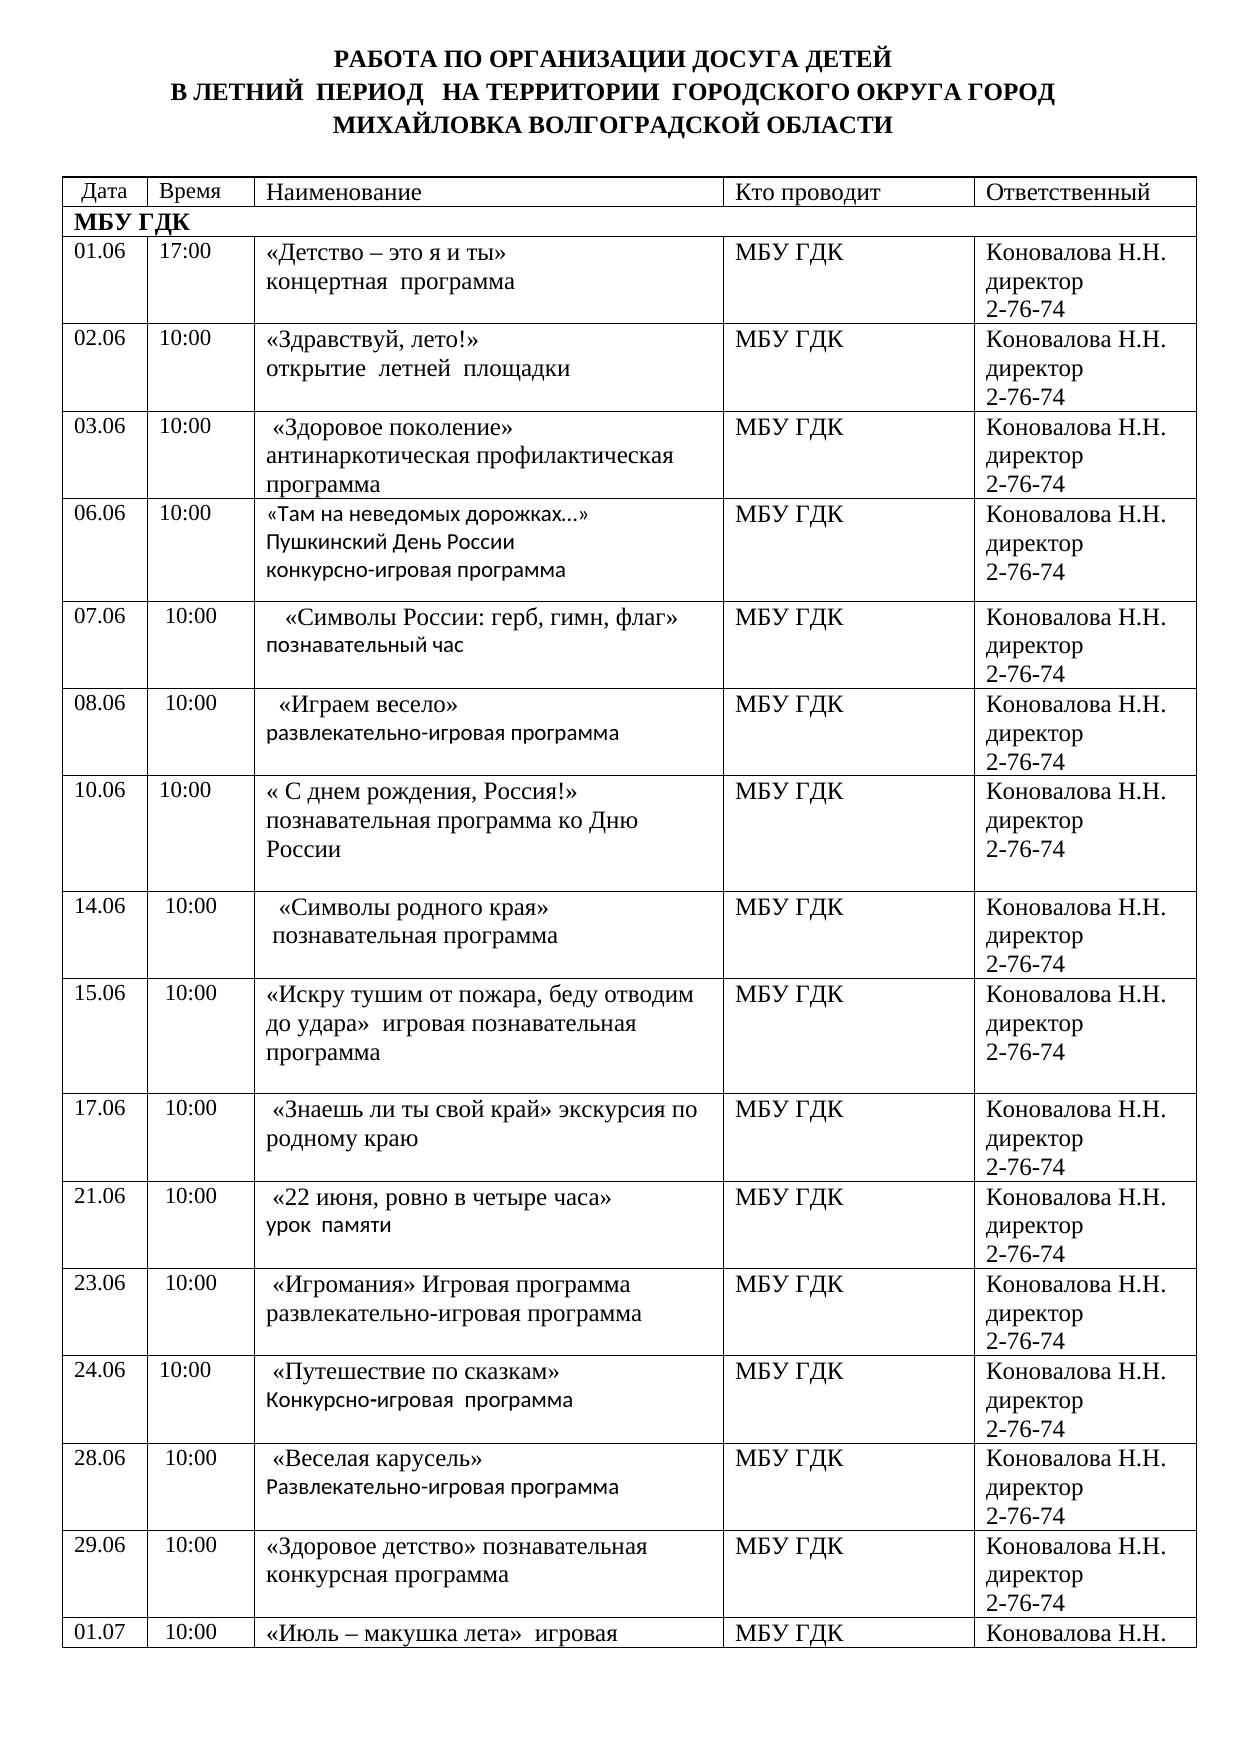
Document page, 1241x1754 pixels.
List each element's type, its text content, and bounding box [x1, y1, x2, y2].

table_cell 10:00 [148, 1356, 254, 1442]
table_cell «Играем весело» развлекательно-игровая программа [255, 689, 723, 775]
table_cell 10:00 [148, 412, 254, 498]
table_cell МБУ ГДК [724, 499, 974, 601]
table_cell МБУ ГДК [724, 324, 974, 411]
table_cell « С днем рождения, Россия!» познавательная программа ко Дню России [255, 776, 723, 891]
table_cell 10:00 [148, 602, 254, 688]
table_cell 07.06 [63, 602, 147, 688]
table_cell 29.06 [63, 1531, 147, 1617]
table_cell «Знаешь ли ты свой край» экскурсия по родному краю [255, 1094, 723, 1181]
table_cell «Символы родного края» познавательная программа [255, 892, 723, 978]
table_header Время [148, 178, 254, 206]
table_cell 23.06 [63, 1269, 147, 1355]
table_cell МБУ ГДК [724, 892, 974, 978]
table_cell «Детство – это я и ты» концертная программа [255, 237, 723, 323]
table_cell Коновалова Н.Н. директор 2-76-74 [975, 892, 1196, 978]
table_cell 17:00 [148, 237, 254, 323]
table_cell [975, 1531, 1196, 1617]
table_header Ответственный [975, 178, 1196, 206]
table_cell МБУ ГДК [724, 412, 974, 498]
table_cell 01.06 [63, 237, 147, 323]
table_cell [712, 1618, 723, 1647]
table_cell Коновалова Н.Н. директор 2-76-74 [975, 1356, 1196, 1442]
table_cell 24.06 [63, 1356, 147, 1442]
table_cell МБУ ГДК [724, 237, 974, 323]
table_cell МБУ ГДК [724, 689, 974, 775]
table_cell 01.07 [63, 1618, 147, 1647]
table_cell 10:00 [148, 979, 254, 1093]
table_cell МБУ ГДК [724, 1618, 974, 1647]
table_cell Коновалова Н.Н. директор 2-76-74 [975, 1444, 1196, 1530]
table_cell 10:00 [148, 1531, 254, 1617]
table_cell Коновалова Н.Н. директор 2-76-74 [975, 324, 1196, 411]
table_cell 21.06 [63, 1182, 147, 1268]
table_cell Коновалова Н.Н. директор 2-76-74 [975, 499, 1196, 601]
table_header Наименование [255, 178, 723, 206]
table_cell «Там на неведомых дорожках…» Пушкинский День России конкурсно-игровая программа [255, 499, 723, 601]
table_cell 10:00 [148, 1094, 254, 1181]
table_cell 03.06 [63, 412, 147, 498]
table_cell 10:00 [148, 1269, 254, 1355]
table_cell 10:00 [148, 1618, 254, 1647]
table_cell МБУ ГДК [724, 979, 974, 1093]
table_header Дата [63, 178, 147, 206]
table_cell «Здоровое детство» познавательная конкурсная программа [255, 1531, 723, 1617]
table_cell Коновалова Н.Н. директор 2-76-74 [975, 1182, 1196, 1268]
table_cell 28.06 [63, 1444, 147, 1530]
table_cell Коновалова Н.Н. директор 2-76-74 [975, 602, 1196, 688]
table_cell МБУ ГДК [63, 207, 1196, 236]
table_cell 10:00 [148, 689, 254, 775]
table_cell «Веселая карусель» Развлекательно-игровая программа [255, 1444, 723, 1530]
table_cell 15.06 [63, 979, 147, 1093]
table_cell МБУ ГДК [724, 1356, 974, 1442]
table_cell МБУ ГДК [724, 1269, 974, 1355]
table_cell МБУ ГДК [724, 1182, 974, 1268]
table_cell 14.06 [63, 892, 147, 978]
table_cell 08.06 [63, 689, 147, 775]
table_cell 06.06 [63, 499, 147, 601]
table_cell 10:00 [148, 1182, 254, 1268]
table_cell МБУ ГДК [724, 602, 974, 688]
table_cell Коновалова Н.Н. директор 2-76-74 [975, 1269, 1196, 1355]
text РАБОТА ПО ОРГАНИЗАЦИИ ДОСУГА ДЕТЕЙ В ЛЕТНИЙ ПЕРИОД НА ТЕРРИТОРИИ ГОРОДСКОГО ОКРУГА ГОРОД МИХАЙЛОВКА ВОЛГОГРАДСКОЙ ОБЛАСТИ [74, 44, 1152, 139]
table_cell «22 июня, ровно в четыре часа» урок памяти [255, 1182, 723, 1268]
table_cell «Игромания» Игровая программа развлекательно-игровая программа [255, 1269, 723, 1355]
table_cell 10:00 [148, 499, 254, 601]
table_cell МБУ ГДК [724, 776, 974, 891]
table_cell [975, 1618, 1196, 1647]
table_cell 10:00 [148, 1444, 254, 1530]
table_header Кто проводит [724, 178, 974, 206]
table_cell «Здравствуй, лето!» открытие летней площадки [255, 324, 723, 411]
table_cell 10:00 [148, 324, 254, 411]
table_cell 17.06 [63, 1094, 147, 1181]
table_cell 10.06 [63, 776, 147, 891]
table_cell Коновалова Н.Н. директор 2-76-74 [975, 979, 1196, 1093]
table_cell МБУ ГДК [724, 1444, 974, 1530]
table_cell «Здоровое поколение» антинаркотическая профилактическая программа [255, 412, 723, 498]
table_cell Коновалова Н.Н. директор 2-76-74 [975, 412, 1196, 498]
table_cell МБУ ГДК [724, 1094, 974, 1181]
table_cell 02.06 [63, 324, 147, 411]
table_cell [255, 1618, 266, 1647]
table_cell «Путешествие по сказкам» Конкурсно-игровая программа [255, 1356, 723, 1442]
table_cell «Искру тушим от пожара, беду отводим до удара» игровая познавательная программа [255, 979, 723, 1093]
table_cell Коновалова Н.Н. директор 2-76-74 [975, 1094, 1196, 1181]
table_cell 10:00 [148, 776, 254, 891]
table_cell 10:00 [148, 892, 254, 978]
table_cell Коновалова Н.Н. директор 2-76-74 [975, 689, 1196, 775]
table_cell Коновалова Н.Н. директор 2-76-74 [975, 237, 1196, 323]
table_cell МБУ ГДК [724, 1531, 974, 1617]
table_cell «Символы России: герб, гимн, флаг» познавательный час [255, 602, 723, 688]
table_cell Коновалова Н.Н. директор 2-76-74 [975, 776, 1196, 891]
